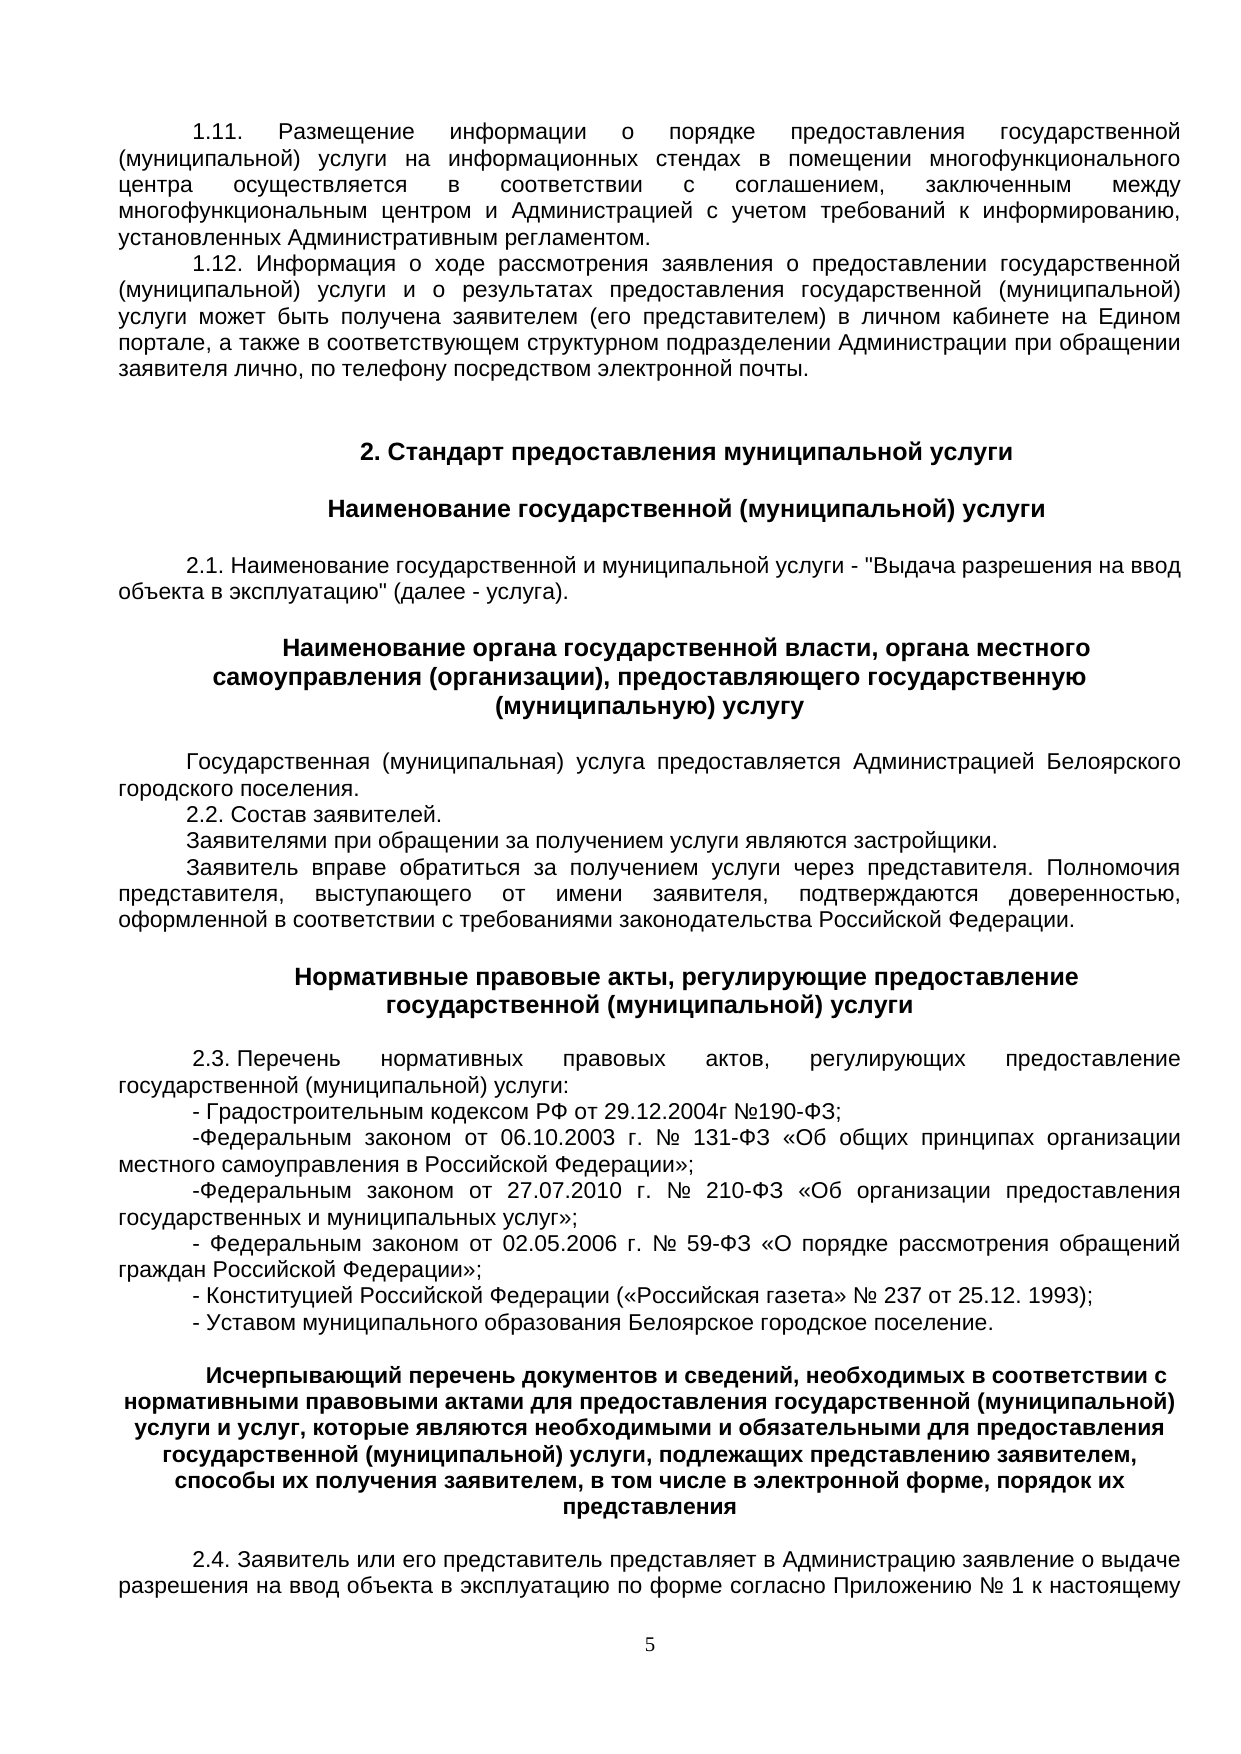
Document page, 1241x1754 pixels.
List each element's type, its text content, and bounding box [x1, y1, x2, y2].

text Исчерпывающий перечень документов и сведений, необходимых в соответствии с нормативными правовыми актами для предоставления государственной (муниципальной) услуги и услуг, которые являются необходимыми и обязательными для предоставления государственной (муниципальной) услуги, подлежащих представлению заявителем, способы их получения заявителем, в том числе в электронной форме, порядок их представления [118, 1362, 1181, 1520]
text Наименование органа государственной власти, органа местного самоуправления (организации), предоставляющего государственную (муниципальную) услугу [118, 633, 1181, 719]
text Нормативные правовые акты, регулирующие предоставление государственной (муниципальной) услуги [118, 961, 1181, 1019]
text Государственная (муниципальная) услуга предоставляется Администрацией Белоярского городского поселения. [118, 748, 1181, 801]
text - Градостроительным кодексом РФ от 29.12.2004г №190-ФЗ; [118, 1098, 1181, 1124]
text Заявитель вправе обратиться за получением услуги через представителя. Полномочия представителя, выступающего от имени заявителя, подтверждаются доверенностью, оформленной в соответствии с требованиями законодательства Российской Федерации. [118, 854, 1181, 933]
text -Федеральным законом от 06.10.2003 г. № 131-ФЗ «Об общих принципах организации местного самоуправления в Российской Федерации»; [118, 1124, 1181, 1177]
text 1.11. Размещение информации о порядке предоставления государственной (муниципальной) услуги на информационных стендах в помещении многофункционального центра осуществляется в соответствии с соглашением, заключенным между многофункциональным центром и Администрацией с учетом требований к информированию, установленных Административным регламентом. [118, 118, 1181, 250]
text Наименование государственной (муниципальной) услуги [118, 494, 1181, 523]
text - Федеральным законом от 02.05.2006 г. № 59-ФЗ «О порядке рассмотрения обращений граждан Российской Федерации»; [118, 1230, 1181, 1282]
text 2.1. Наименование государственной и муниципальной услуги - "Выдача разрешения на ввод объекта в эксплуатацию" (далее - услуга). [118, 552, 1181, 604]
text 1.12. Информация о ходе рассмотрения заявления о предоставлении государственной (муниципальной) услуги и о результатах предоставления государственной (муниципальной) услуги может быть получена заявителем (его представителем) в личном кабинете на Едином портале, а также в соответствующем структурном подразделении Администрации при обращении заявителя лично, по телефону посредством электронной почты. [118, 250, 1181, 382]
text -Федеральным законом от 27.07.2010 г. № 210-ФЗ «Об организации предоставления государственных и муниципальных услуг»; [118, 1177, 1181, 1230]
text - Конституцией Российской Федерации («Российская газета» № 237 от 25.12. 1993); [118, 1282, 1181, 1309]
text 2.2. Состав заявителей. [118, 801, 1181, 827]
text - Уставом муниципального образования Белоярское городское поселение. [118, 1309, 1181, 1335]
text 2.3. Перечень нормативных правовых актов, регулирующих предоставление государственной (муниципальной) услуги: [118, 1045, 1181, 1098]
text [118, 1546, 1181, 1599]
text Заявителями при обращении за получением услуги являются застройщики. [118, 827, 1181, 854]
text 2. Стандарт предоставления муниципальной услуги [118, 437, 1181, 466]
